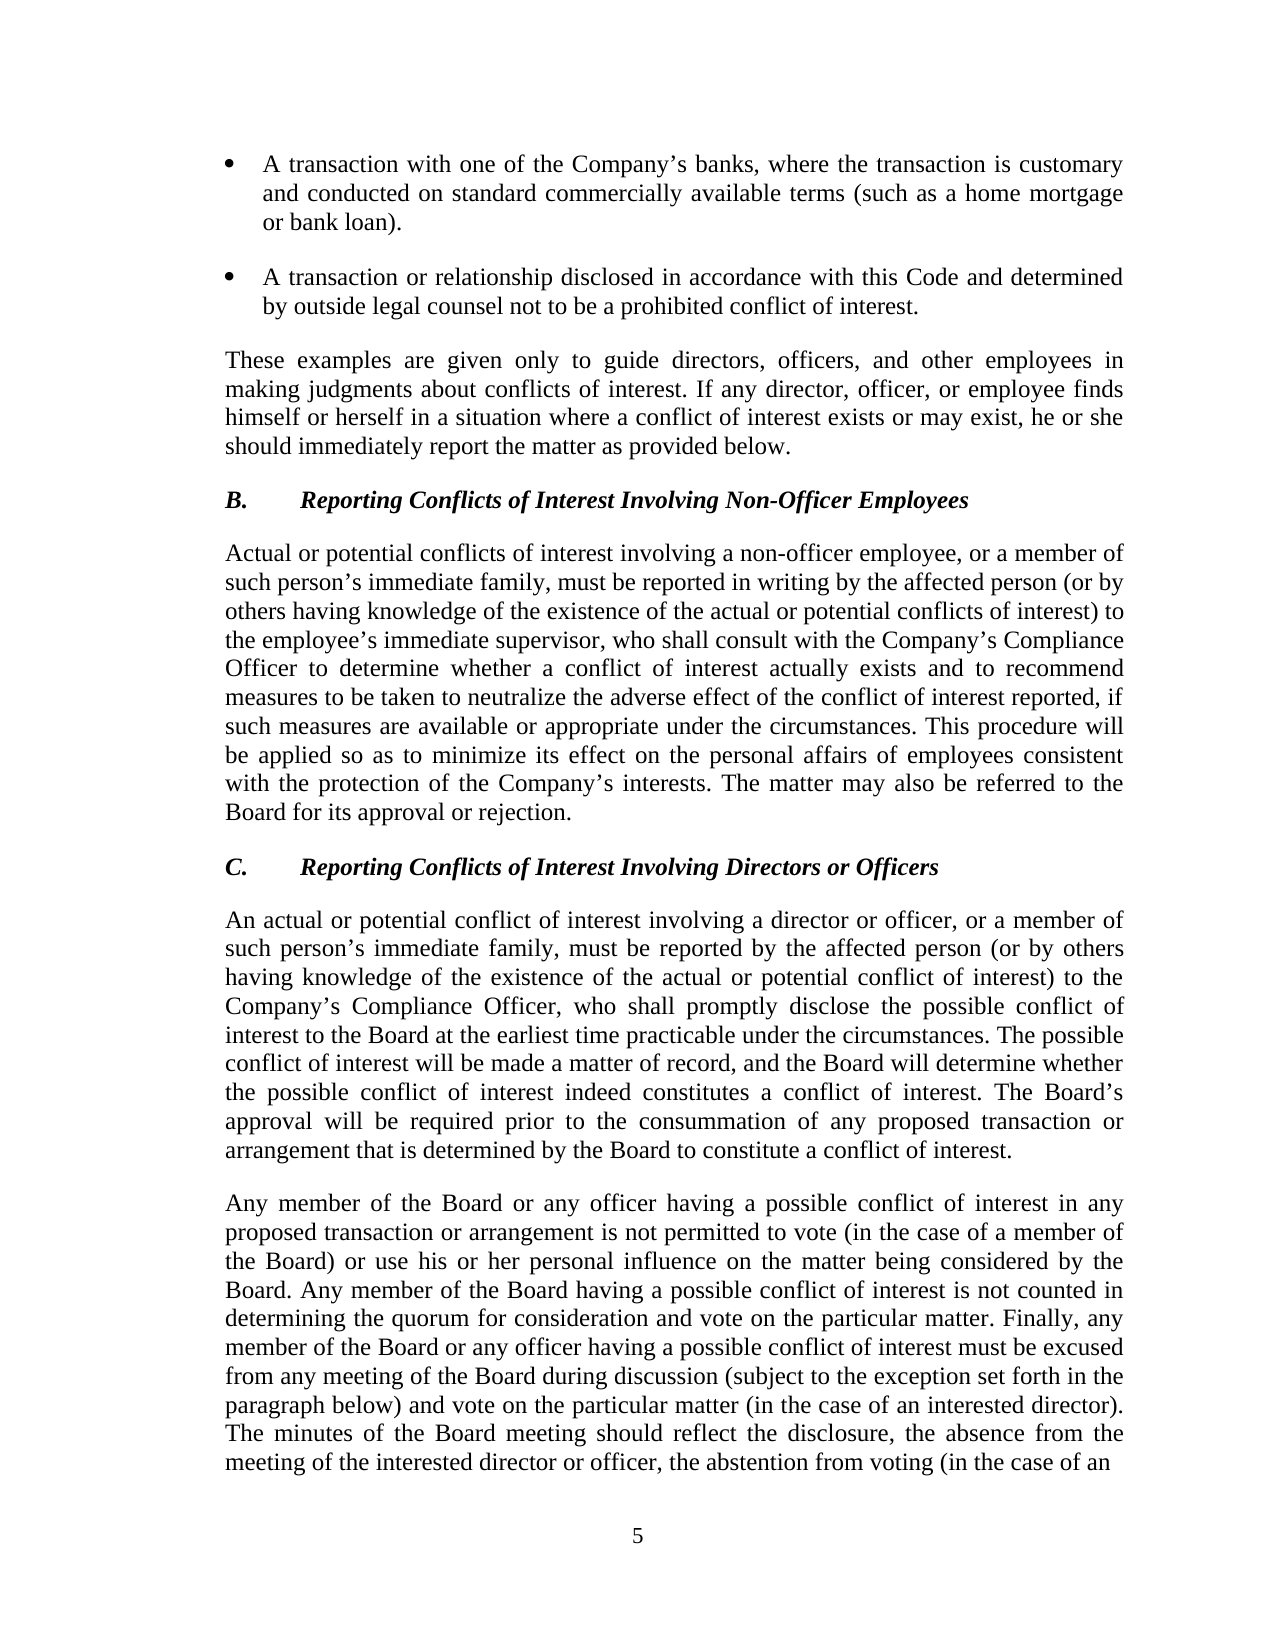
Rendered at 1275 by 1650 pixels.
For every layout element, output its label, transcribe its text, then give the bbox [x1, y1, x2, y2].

list A transaction or relationship disclosed in accordance with this Code and determined by outside legal counsel not to be a prohibited conflict of interest. [225, 263, 1125, 320]
text These examples are given only to guide directors, officers, and other employees in making judgments about conflicts of interest. If any director, officer, or employee finds himself or herself in a situation where a conflict of interest exists or may exist, he or she should immediately report the matter as provided below. [225, 345, 1125, 460]
list A transaction with one of the Company’s banks, where the transaction is customary and conducted on standard commercially available terms (such as a home mortgage or bank loan). [225, 150, 1125, 236]
text Actual or potential conflicts of interest involving a non-officer employee, or a member of such person’s immediate family, must be reported in writing by the affected person (or by others having knowledge of the existence of the actual or potential conflicts of interest) to the employee’s immediate supervisor, who shall consult with the Company’s Compliance Officer to determine whether a conflict of interest actually exists and to recommend measures to be taken to neutralize the adverse effect of the conflict of interest reported, if such measures are available or appropriate under the circumstances. This procedure will be applied so as to minimize its effect on the personal affairs of employees consistent with the protection of the Company’s interests. The matter may also be referred to the Board for its approval or rejection. [225, 539, 1125, 826]
text An actual or potential conflict of interest involving a director or officer, or a member of such person’s immediate family, must be reported by the affected person (or by others having knowledge of the existence of the actual or potential conflict of interest) to the Company’s Compliance Officer, who shall promptly disclose the possible conflict of interest to the Board at the earliest time practicable under the circumstances. The possible conflict of interest will be made a matter of record, and the Board will determine whether the possible conflict of interest indeed constitutes a conflict of interest. The Board’s approval will be required prior to the consummation of any proposed transaction or arrangement that is determined by the Board to constitute a conflict of interest. [225, 905, 1125, 1164]
list Reporting Conflicts of Interest Involving Directors or Officers [225, 852, 1125, 881]
text Any member of the Board or any officer having a possible conflict of interest in any proposed transaction or arrangement is not permitted to vote (in the case of a member of the Board) or use his or her personal influence on the matter being considered by the Board. Any member of the Board having a possible conflict of interest is not counted in determining the quorum for consideration and vote on the particular matter. Finally, any member of the Board or any officer having a possible conflict of interest must be excused from any meeting of the Board during discussion (subject to the exception set forth in the paragraph below) and vote on the particular matter (in the case of an interested director). The minutes of the Board meeting should reflect the disclosure, the absence from the meeting of the interested director or officer, the abstention from voting (in the case of an [225, 1189, 1125, 1476]
list Reporting Conflicts of Interest Involving Non-Officer Employees [225, 486, 1125, 514]
